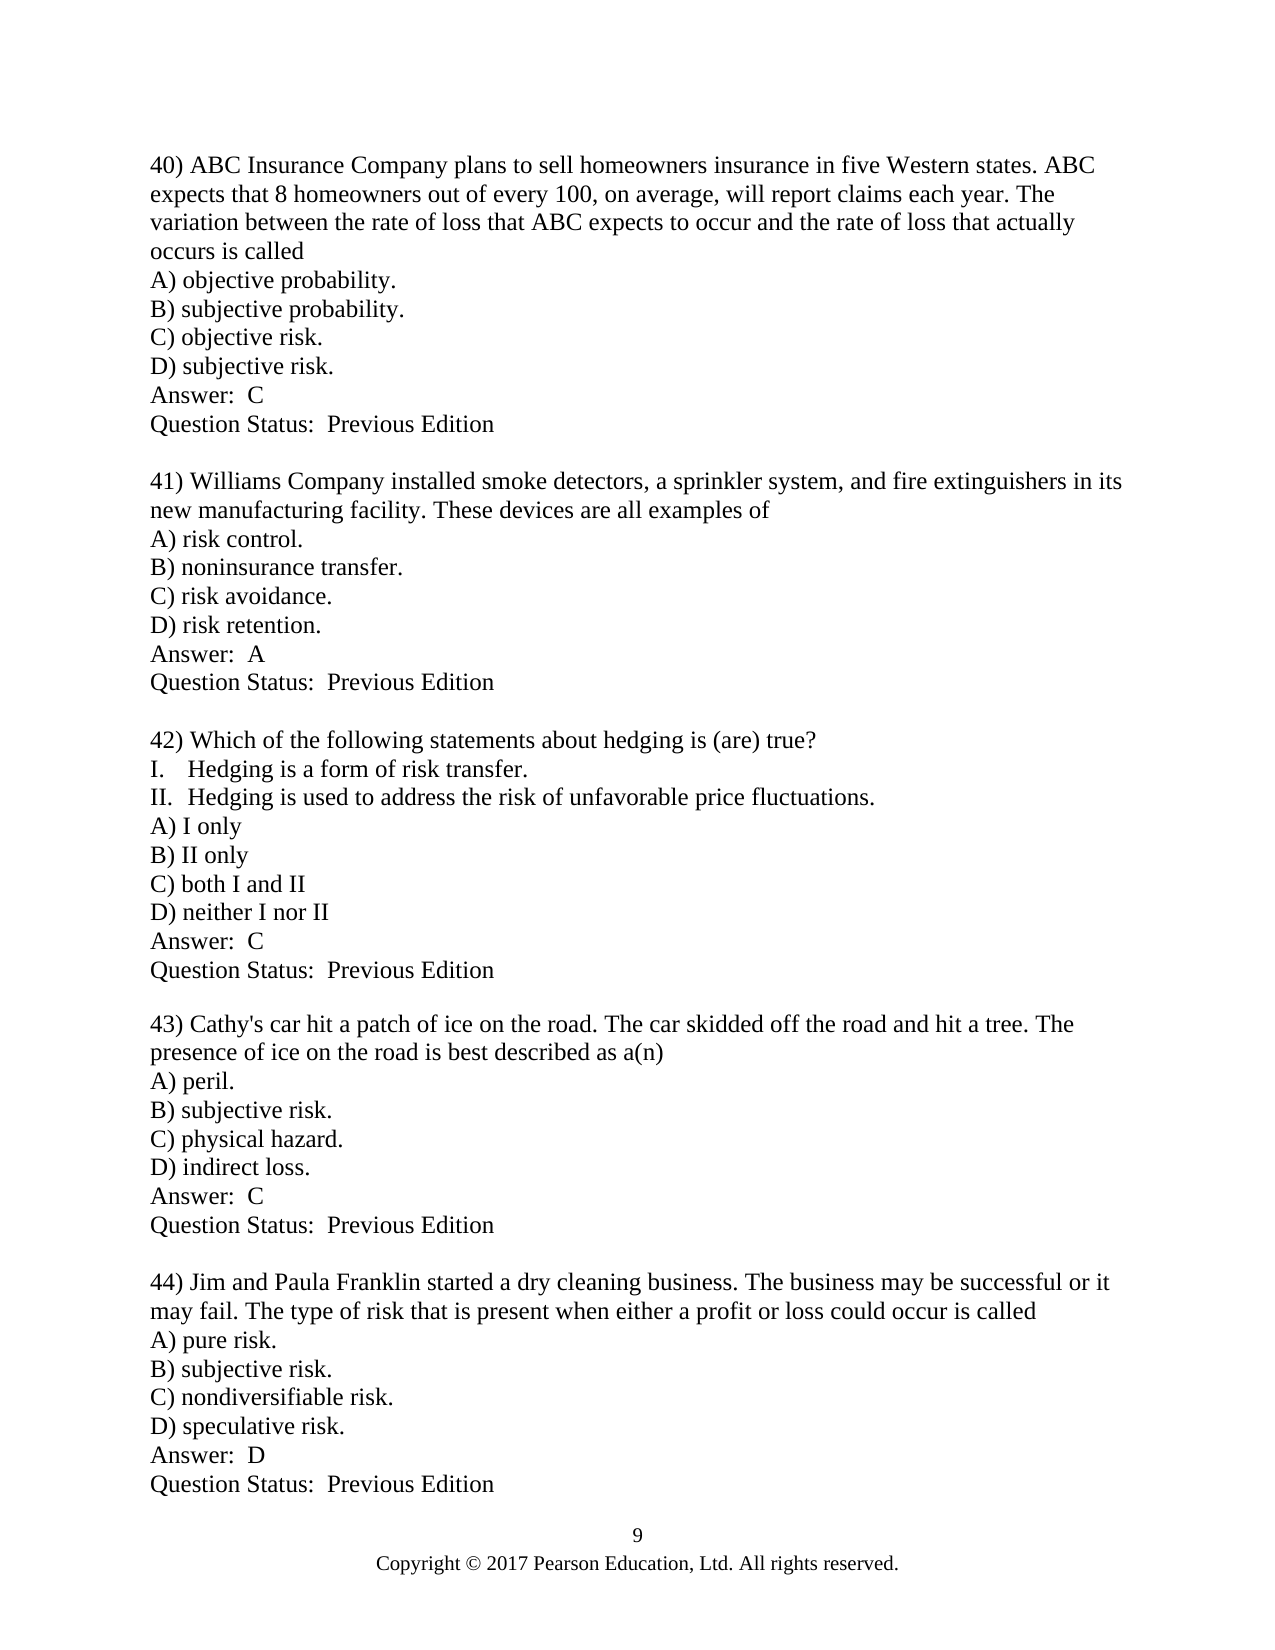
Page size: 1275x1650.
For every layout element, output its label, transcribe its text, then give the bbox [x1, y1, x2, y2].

text Question Status: Previous Edition [150, 409, 1125, 437]
text Answer: C [150, 380, 1125, 409]
text A) pure risk. [150, 1325, 1125, 1354]
text C) objective risk. [150, 322, 1125, 351]
text D) neither I nor II [150, 897, 1125, 926]
text D) subjective risk. [150, 351, 1125, 380]
text B) subjective risk. [150, 1354, 1125, 1382]
text I. Hedging is a form of risk transfer. [150, 754, 1125, 782]
text II. Hedging is used to address the risk of unfavorable price fluctuations. [150, 782, 1125, 811]
text Answer: A [150, 639, 1125, 667]
text Answer: C [150, 1181, 1125, 1210]
text 44) Jim and Paula Franklin started a dry cleaning business. The business may be successful or it may fail. The type of risk that is present when either a profit or loss could occur is called [150, 1267, 1125, 1325]
text B) noninsurance transfer. [150, 552, 1125, 581]
text Answer: D [150, 1440, 1125, 1469]
text A) peril. [150, 1066, 1125, 1095]
text B) subjective probability. [150, 294, 1125, 322]
text 43) Cathy's car hit a patch of ice on the road. The car skidded off the road and hit a tree. The presence of ice on the road is best described as a(n) [150, 1009, 1125, 1066]
text Question Status: Previous Edition [150, 1469, 1125, 1497]
text B) subjective risk. [150, 1095, 1125, 1124]
text A) I only [150, 811, 1125, 840]
text D) risk retention. [150, 610, 1125, 639]
text 42) Which of the following statements about hedging is (are) true? [150, 725, 1125, 754]
text C) risk avoidance. [150, 581, 1125, 610]
text A) risk control. [150, 524, 1125, 552]
text C) both I and II [150, 869, 1125, 897]
text C) nondiversifiable risk. [150, 1382, 1125, 1411]
text D) indirect loss. [150, 1152, 1125, 1181]
text Question Status: Previous Edition [150, 955, 1125, 984]
text A) objective probability. [150, 265, 1125, 294]
text Question Status: Previous Edition [150, 667, 1125, 696]
text 41) Williams Company installed smoke detectors, a sprinkler system, and fire extinguishers in its new manufacturing facility. These devices are all examples of [150, 466, 1125, 524]
text D) speculative risk. [150, 1411, 1125, 1440]
text 40) ABC Insurance Company plans to sell homeowners insurance in five Western states. ABC expects that 8 homeowners out of every 100, on average, will report claims each year. The variation between the rate of loss that ABC expects to occur and the rate of loss that actually occurs is called [150, 150, 1125, 265]
text Answer: C [150, 926, 1125, 955]
text Question Status: Previous Edition [150, 1210, 1125, 1239]
text C) physical hazard. [150, 1124, 1125, 1152]
text B) II only [150, 840, 1125, 869]
